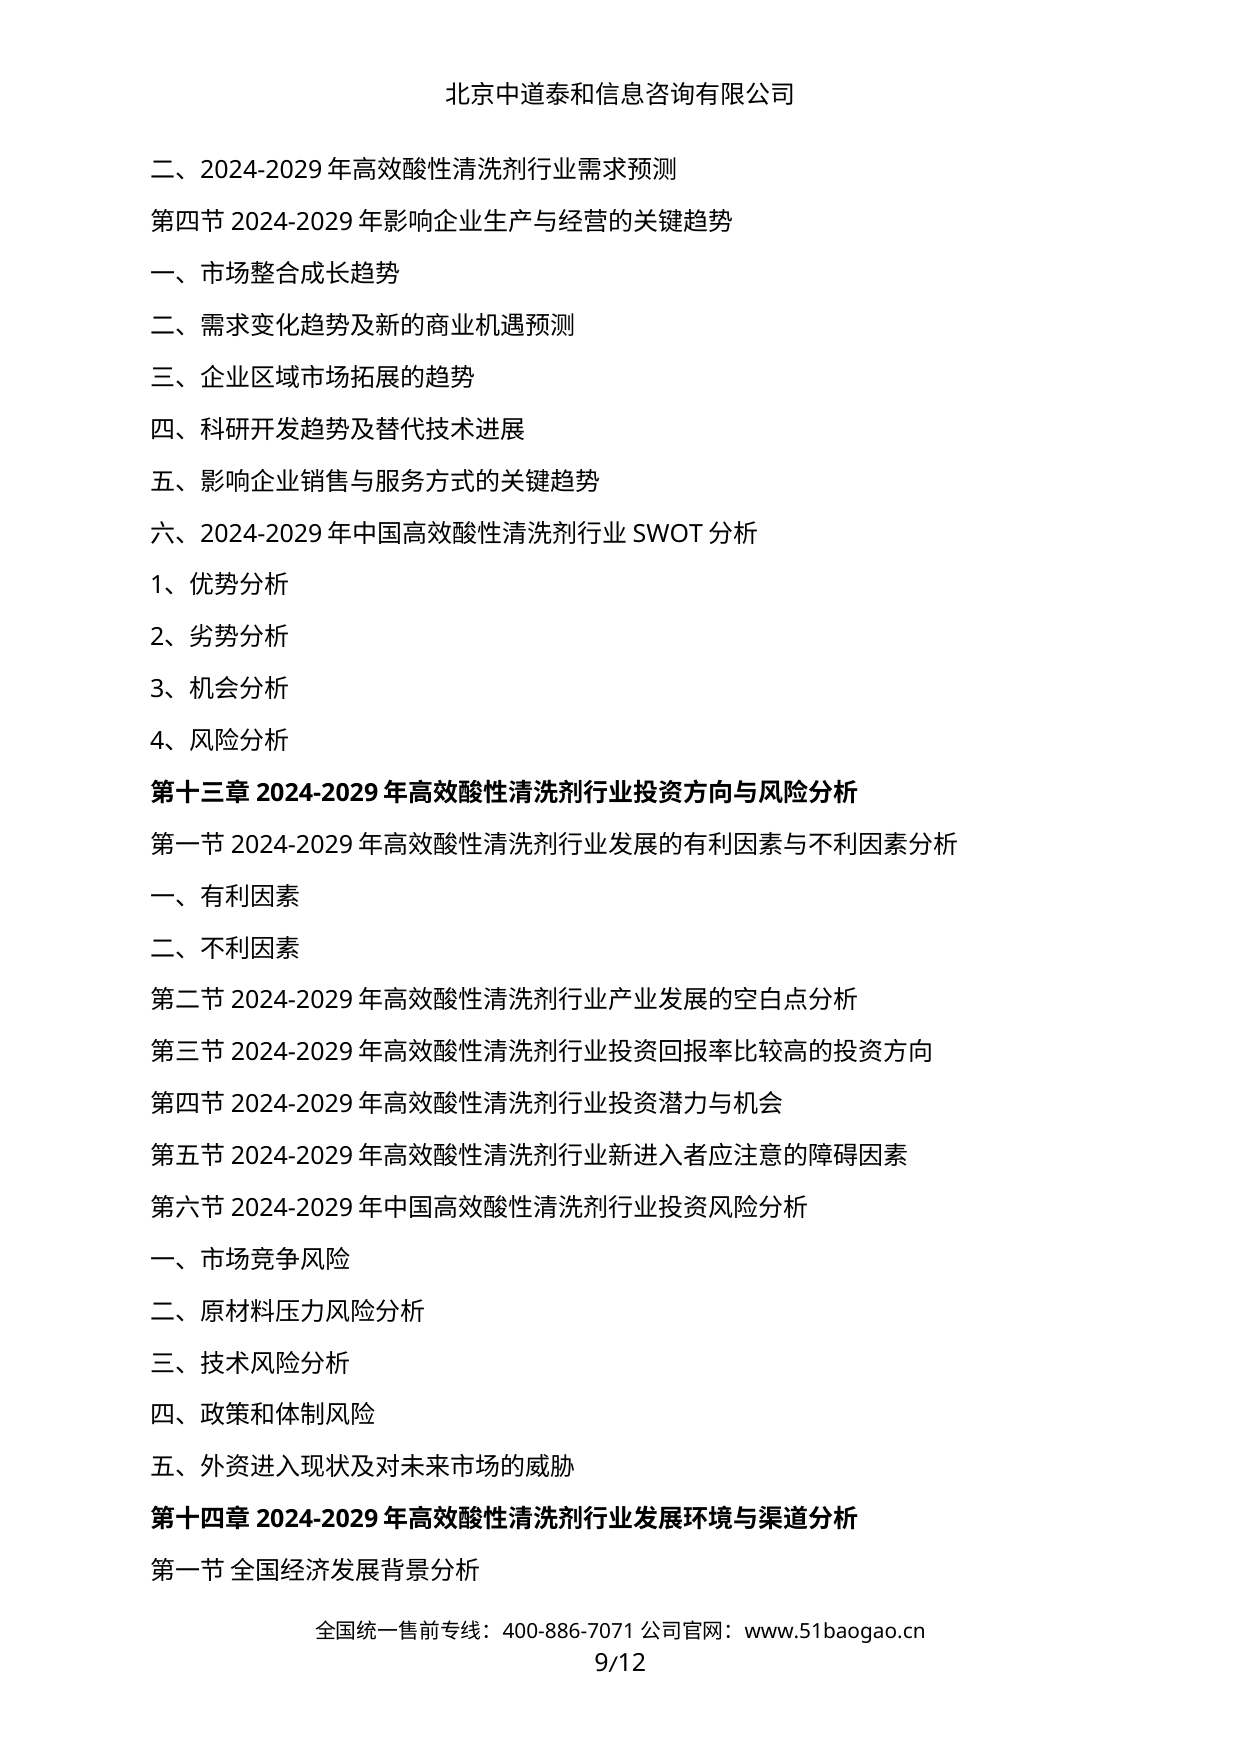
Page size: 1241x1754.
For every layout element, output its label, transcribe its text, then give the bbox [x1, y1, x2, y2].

text 五、外资进入现状及对未来市场的威胁 [150, 1447, 1090, 1483]
text 4、风险分析 [150, 721, 1090, 757]
text 3、机会分析 [150, 669, 1090, 705]
text 二、需求变化趋势及新的商业机遇预测 [150, 306, 1090, 342]
text 二、2024-2029年高效酸性清洗剂行业需求预测 [150, 150, 1090, 186]
text 三、技术风险分析 [150, 1343, 1090, 1379]
text 第二节 2024-2029年高效酸性清洗剂行业产业发展的空白点分析 [150, 980, 1090, 1016]
text 1、优势分析 [150, 565, 1090, 601]
text 三、企业区域市场拓展的趋势 [150, 357, 1090, 394]
text 第十三章 2024-2029年高效酸性清洗剂行业投资方向与风险分析 [150, 772, 1090, 809]
text 第六节 2024-2029年中国高效酸性清洗剂行业投资风险分析 [150, 1187, 1090, 1224]
text 二、原材料压力风险分析 [150, 1291, 1090, 1327]
text 第一节 2024-2029年高效酸性清洗剂行业发展的有利因素与不利因素分析 [150, 824, 1090, 861]
text 2、劣势分析 [150, 617, 1090, 653]
text 四、科研开发趋势及替代技术进展 [150, 409, 1090, 446]
text 第十四章 2024-2029年高效酸性清洗剂行业发展环境与渠道分析 [150, 1499, 1090, 1535]
text 一、市场竞争风险 [150, 1239, 1090, 1276]
text 第四节 2024-2029年影响企业生产与经营的关键趋势 [150, 202, 1090, 238]
text 一、有利因素 [150, 876, 1090, 912]
text 第一节 全国经济发展背景分析 [150, 1551, 1090, 1587]
text 五、影响企业销售与服务方式的关键趋势 [150, 461, 1090, 497]
text 第三节 2024-2029年高效酸性清洗剂行业投资回报率比较高的投资方向 [150, 1032, 1090, 1068]
text 一、市场整合成长趋势 [150, 254, 1090, 290]
text 第五节 2024-2029年高效酸性清洗剂行业新进入者应注意的障碍因素 [150, 1136, 1090, 1172]
text 六、2024-2029年中国高效酸性清洗剂行业SWOT分析 [150, 513, 1090, 549]
text 第四节 2024-2029年高效酸性清洗剂行业投资潜力与机会 [150, 1084, 1090, 1120]
text 二、不利因素 [150, 928, 1090, 964]
text 四、政策和体制风险 [150, 1395, 1090, 1431]
